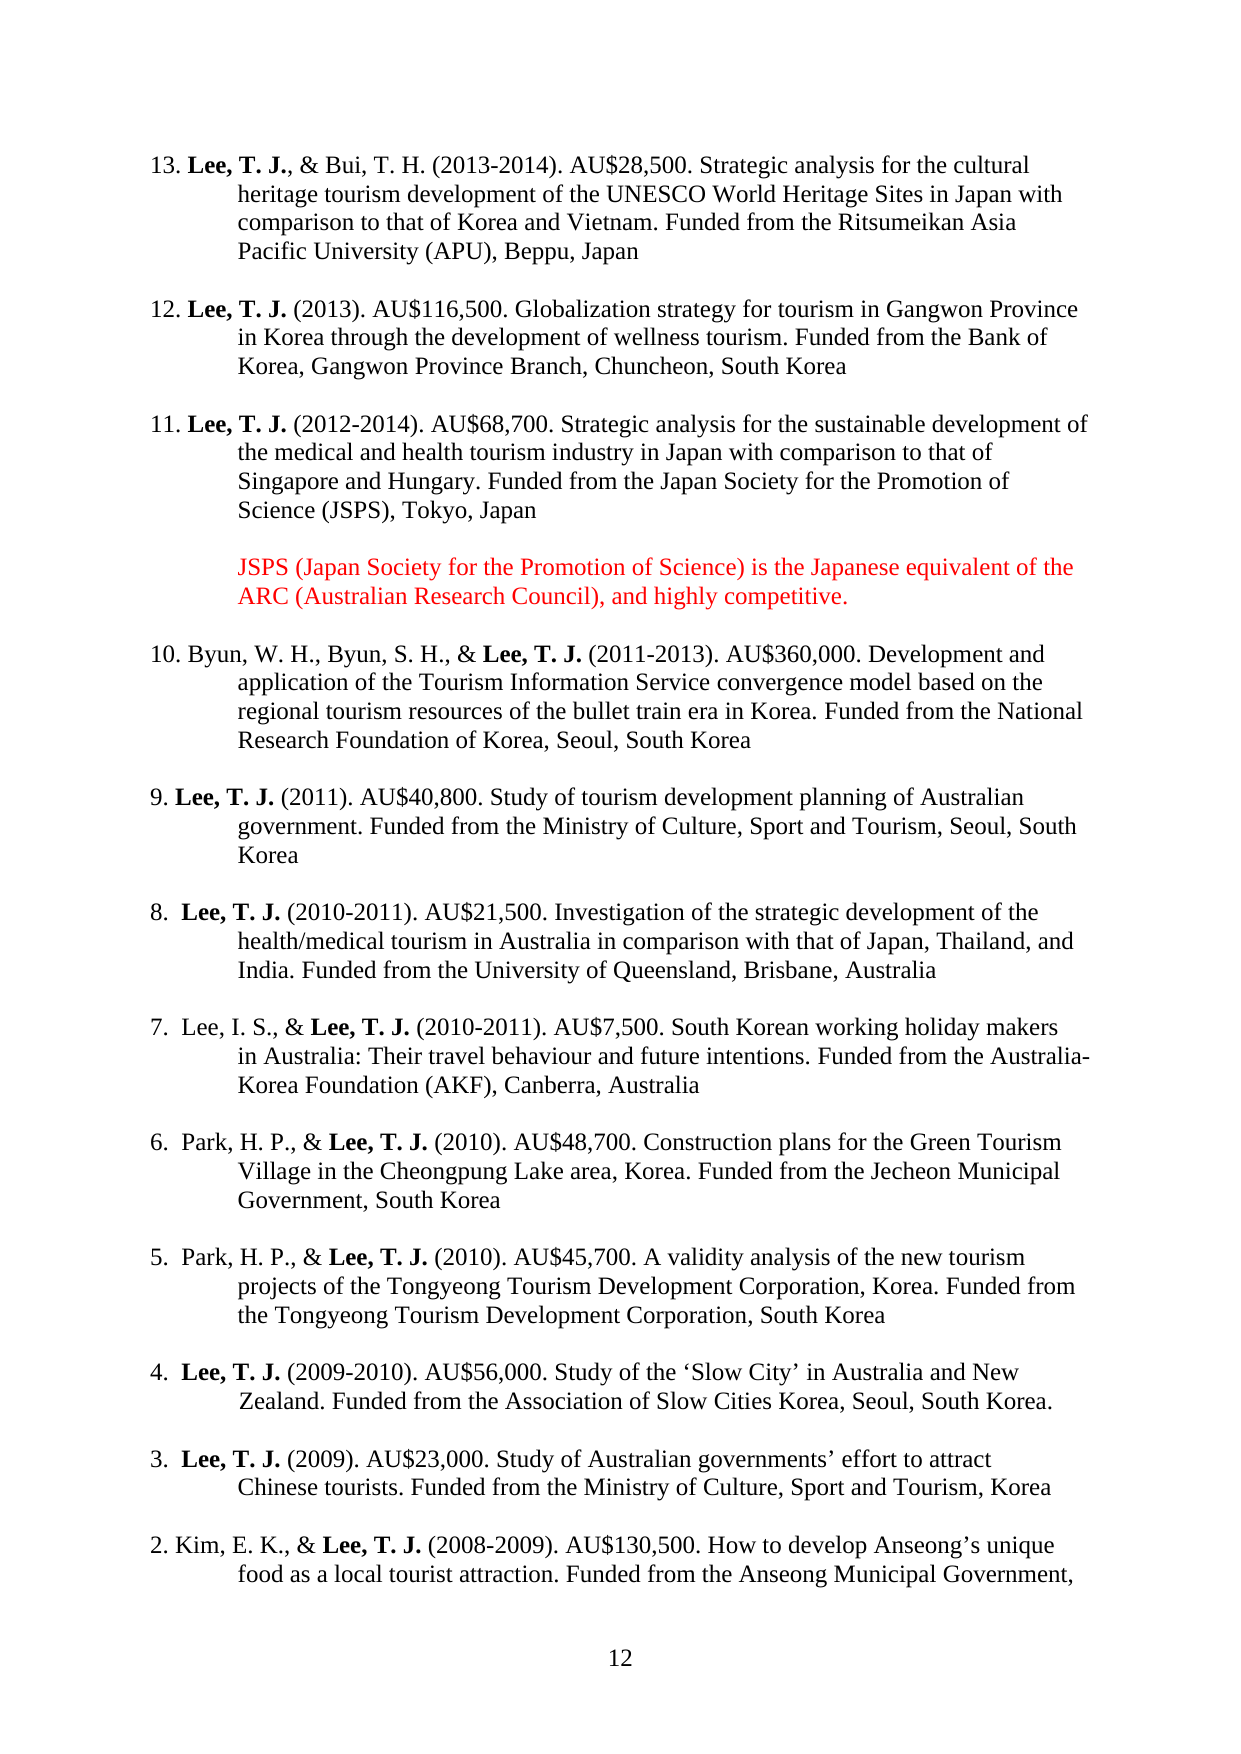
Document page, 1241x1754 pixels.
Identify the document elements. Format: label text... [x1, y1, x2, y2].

text 8. Lee, T. J. (2010-2011). AU$21,500. Investigation of the strategic development of the [150, 897, 1090, 926]
text 4. Lee, T. J. (2009-2010). AU$56,000. Study of the ‘Slow City’ in Australia and New Zealand. Funded from the Association of Slow Cities Korea, Seoul, South Korea. [150, 1357, 1090, 1415]
text food as a local tourist attraction. Funded from the Anseong Municipal Government, [162, 1559, 1090, 1587]
text application of the Tourism Information Service convergence model based on the [150, 667, 1090, 696]
text 9. Lee, T. J. (2011). AU$40,800. Study of tourism development planning of Australian [150, 782, 1090, 811]
text 13. Lee, T. J., & Bui, T. H. (2013-2014). AU$28,500. Strategic analysis for the cultural heritage tourism development of the UNESCO World Heritage Sites in Japan with comparison to that of Korea and Vietnam. Funded from the Ritsumeikan Asia Pacific University (APU), Beppu, Japan [150, 150, 1090, 265]
text Government, South Korea [150, 1185, 1090, 1214]
text 12. Lee, T. J. (2013). AU$116,500. Globalization strategy for tourism in Gangwon Province in Korea through the development of wellness tourism. Funded from the Bank of Korea, Gangwon Province Branch, Chuncheon, South Korea [150, 294, 1090, 380]
text Chinese tourists. Funded from the Ministry of Culture, Sport and Tourism, Korea [150, 1472, 1090, 1501]
text the Tongyeong Tourism Development Corporation, South Korea [187, 1300, 1090, 1329]
text 10. Byun, W. H., Byun, S. H., & Lee, T. J. (2011-2013). AU$360,000. Development and [150, 639, 1090, 667]
text government. Funded from the Ministry of Culture, Sport and Tourism, Seoul, South Korea [150, 811, 1090, 869]
text health/medical tourism in Australia in comparison with that of Japan, Thailand, and [150, 926, 1090, 955]
text 3. Lee, T. J. (2009). AU$23,000. Study of Australian governments’ effort to attract [150, 1444, 1090, 1472]
text in Australia: Their travel behaviour and future intentions. Funded from the Australia- [150, 1041, 1090, 1070]
text India. Funded from the University of Queensland, Brisbane, Australia [150, 955, 1090, 984]
text Village in the Cheongpung Lake area, Korea. Funded from the Jecheon Municipal [150, 1156, 1090, 1185]
text 2. Kim, E. K., & Lee, T. J. (2008-2009). AU$130,500. How to develop Anseong’s unique [150, 1530, 1090, 1559]
text regional tourism resources of the bullet train era in Korea. Funded from the National [150, 696, 1090, 725]
text 7. Lee, I. S., & Lee, T. J. (2010-2011). AU$7,500. South Korean working holiday makers [150, 1012, 1090, 1041]
text Research Foundation of Korea, Seoul, South Korea [150, 725, 1090, 754]
text 5. Park, H. P., & Lee, T. J. (2010). AU$45,700. A validity analysis of the new tourism [150, 1242, 1090, 1271]
text JSPS (Japan Society for the Promotion of Science) is the Japanese equivalent of the ARC (Australian Research Council), and highly competitive. [237, 552, 1090, 610]
text 6. Park, H. P., & Lee, T. J. (2010). AU$48,700. Construction plans for the Green Tourism [150, 1127, 1090, 1156]
text projects of the Tongyeong Tourism Development Corporation, Korea. Funded from [187, 1271, 1090, 1300]
text Korea Foundation (AKF), Canberra, Australia [150, 1070, 1090, 1099]
text 11. Lee, T. J. (2012-2014). AU$68,700. Strategic analysis for the sustainable development of the medical and health tourism industry in Japan with comparison to that of Singapore and Hungary. Funded from the Japan Society for the Promotion of Science (JSPS), Tokyo, Japan [150, 409, 1090, 524]
